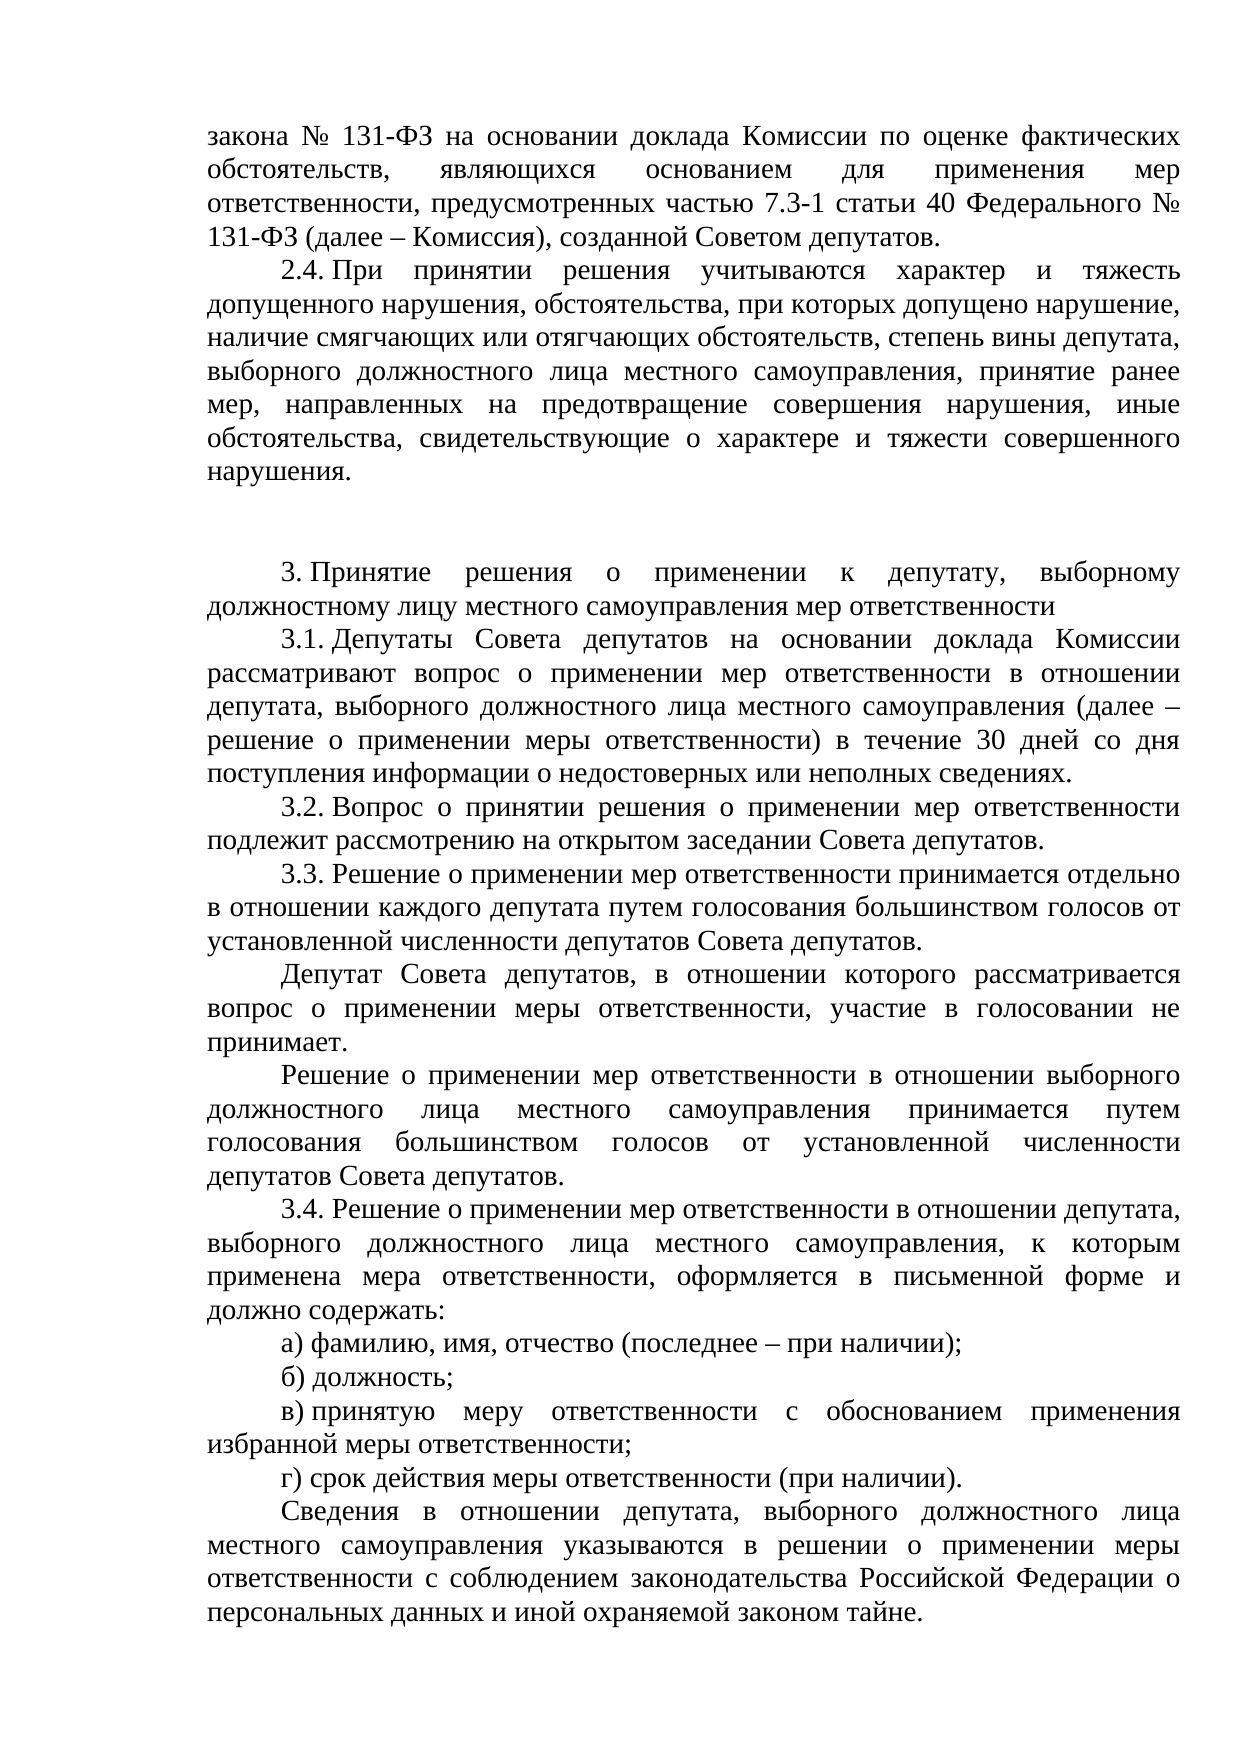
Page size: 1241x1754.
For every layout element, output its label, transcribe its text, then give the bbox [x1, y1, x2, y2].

text Депутат Совета депутатов, в отношении которого рассматривается вопрос о применении меры ответственности, участие в голосовании не принимает. [207, 957, 1181, 1057]
text 3.1. Депутаты Совета депутатов на основании доклада Комиссии рассматривают вопрос о применении мер ответственности в отношении депутата, выборного должностного лица местного самоуправления (далее – решение о применении меры ответственности) в течение 30 дней со дня поступления информации о недостоверных или неполных сведениях. [207, 621, 1181, 789]
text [207, 118, 1181, 252]
text 3. Принятие решения о применении к депутату, выборному должностному лицу местного самоуправления мер ответственности [207, 554, 1181, 621]
text б) должность; [207, 1359, 1181, 1393]
text Сведения в отношении депутата, выборного должностного лица местного самоуправления указываются в решении о применении меры ответственности с соблюдением законодательства Российской Федерации о персональных данных и иной охраняемой законом тайне. [207, 1493, 1181, 1627]
text 2.4. При принятии решения учитываются характер и тяжесть допущенного нарушения, обстоятельства, при которых допущено нарушение, наличие смягчающих или отягчающих обстоятельств, степень вины депутата, выборного должностного лица местного самоуправления, принятие ранее мер, направленных на предотвращение совершения нарушения, иные обстоятельства, свидетельствующие о характере и тяжести совершенного нарушения. [207, 252, 1181, 487]
text в) принятую меру ответственности с обоснованием применения избранной меры ответственности; [207, 1393, 1181, 1460]
text а) фамилию, имя, отчество (последнее – при наличии); [207, 1326, 1181, 1359]
text Решение о применении мер ответственности в отношении выборного должностного лица местного самоуправления принимается путем голосования большинством голосов от установленной численности депутатов Совета депутатов. [207, 1057, 1181, 1191]
text 3.2. Вопрос о принятии решения о применении мер ответственности подлежит рассмотрению на открытом заседании Совета депутатов. [207, 789, 1181, 856]
text 3.4. Решение о применении мер ответственности в отношении депутата, выборного должностного лица местного самоуправления, к которым применена мера ответственности, оформляется в письменной форме и должно содержать: [207, 1191, 1181, 1326]
text 3.3. Решение о применении мер ответственности принимается отдельно в отношении каждого депутата путем голосования большинством голосов от установленной численности депутатов Совета депутатов. [207, 856, 1181, 957]
text г) срок действия меры ответственности (при наличии). [207, 1460, 1181, 1493]
